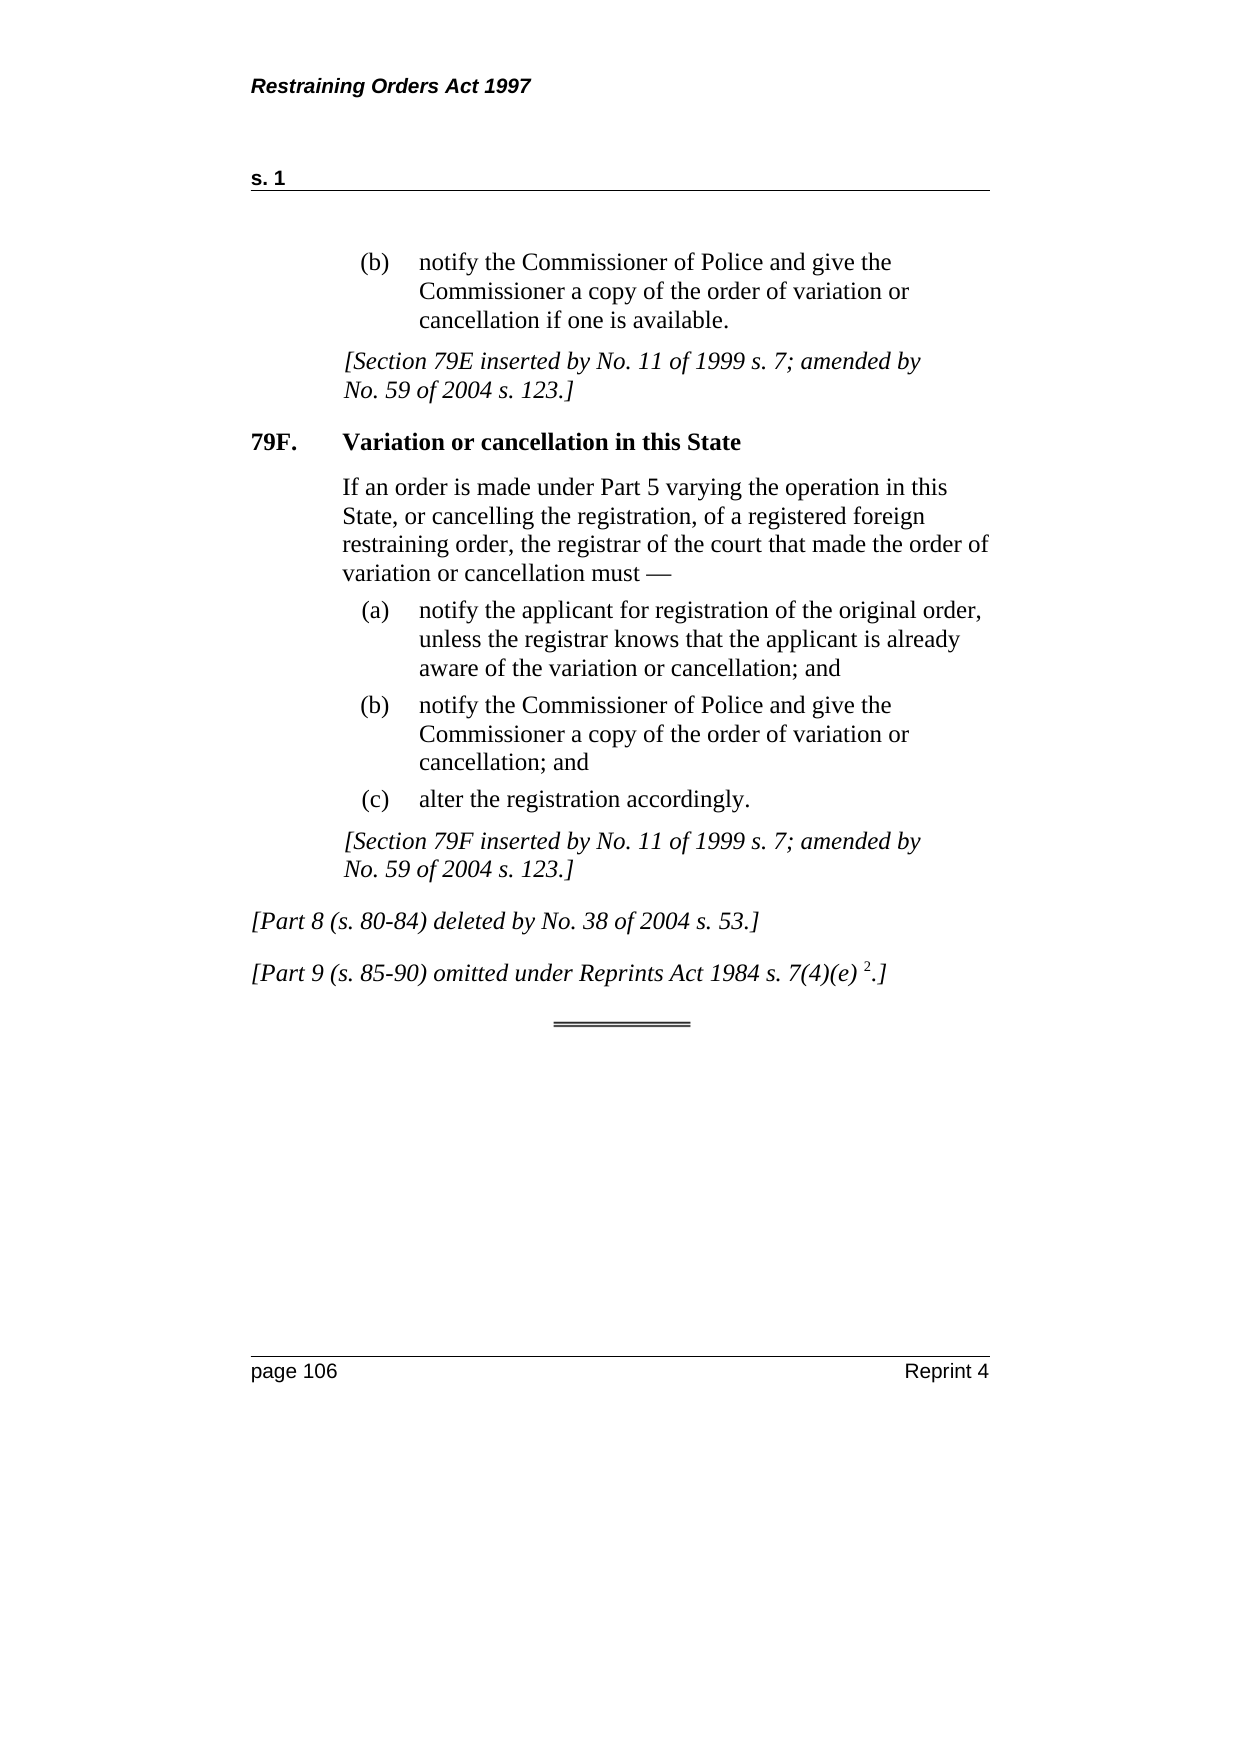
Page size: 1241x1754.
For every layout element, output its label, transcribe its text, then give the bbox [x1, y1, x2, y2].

text [Part 8 (s. 80-84) deleted by No. 38 of 2004 s. 53.] [251, 906, 990, 935]
text (b) notify the Commissioner of Police and give the Commissioner a copy of the order of variation or cancellation; and [251, 690, 990, 776]
text [Part 9 (s. 85-90) omitted under Reprints Act 1984 s. 7(4)(e) 2.] [251, 958, 990, 987]
subtitle 79F. Variation or cancellation in this State [251, 427, 990, 455]
text (b) notify the Commissioner of Police and give the Commissioner a copy of the order of variation or cancellation if one is available. [251, 247, 990, 334]
text If an order is made under Part 5 varying the operation in this State, or cancelling the registration, of a registered foreign restraining order, the registrar of the court that made the order of variation or cancellation must — [251, 472, 990, 587]
text [Section 79F inserted by No. 11 of 1999 s. 7; amended by No. 59 of 2004 s. 123.] [251, 826, 990, 883]
text (c) alter the registration accordingly. [251, 784, 990, 813]
text [Section 79E inserted by No. 11 of 1999 s. 7; amended by No. 59 of 2004 s. 123.] [251, 346, 990, 404]
text (a) notify the applicant for registration of the original order, unless the registrar knows that the applicant is already aware of the variation or cancellation; and [251, 595, 990, 682]
picture [543, 1011, 697, 1040]
